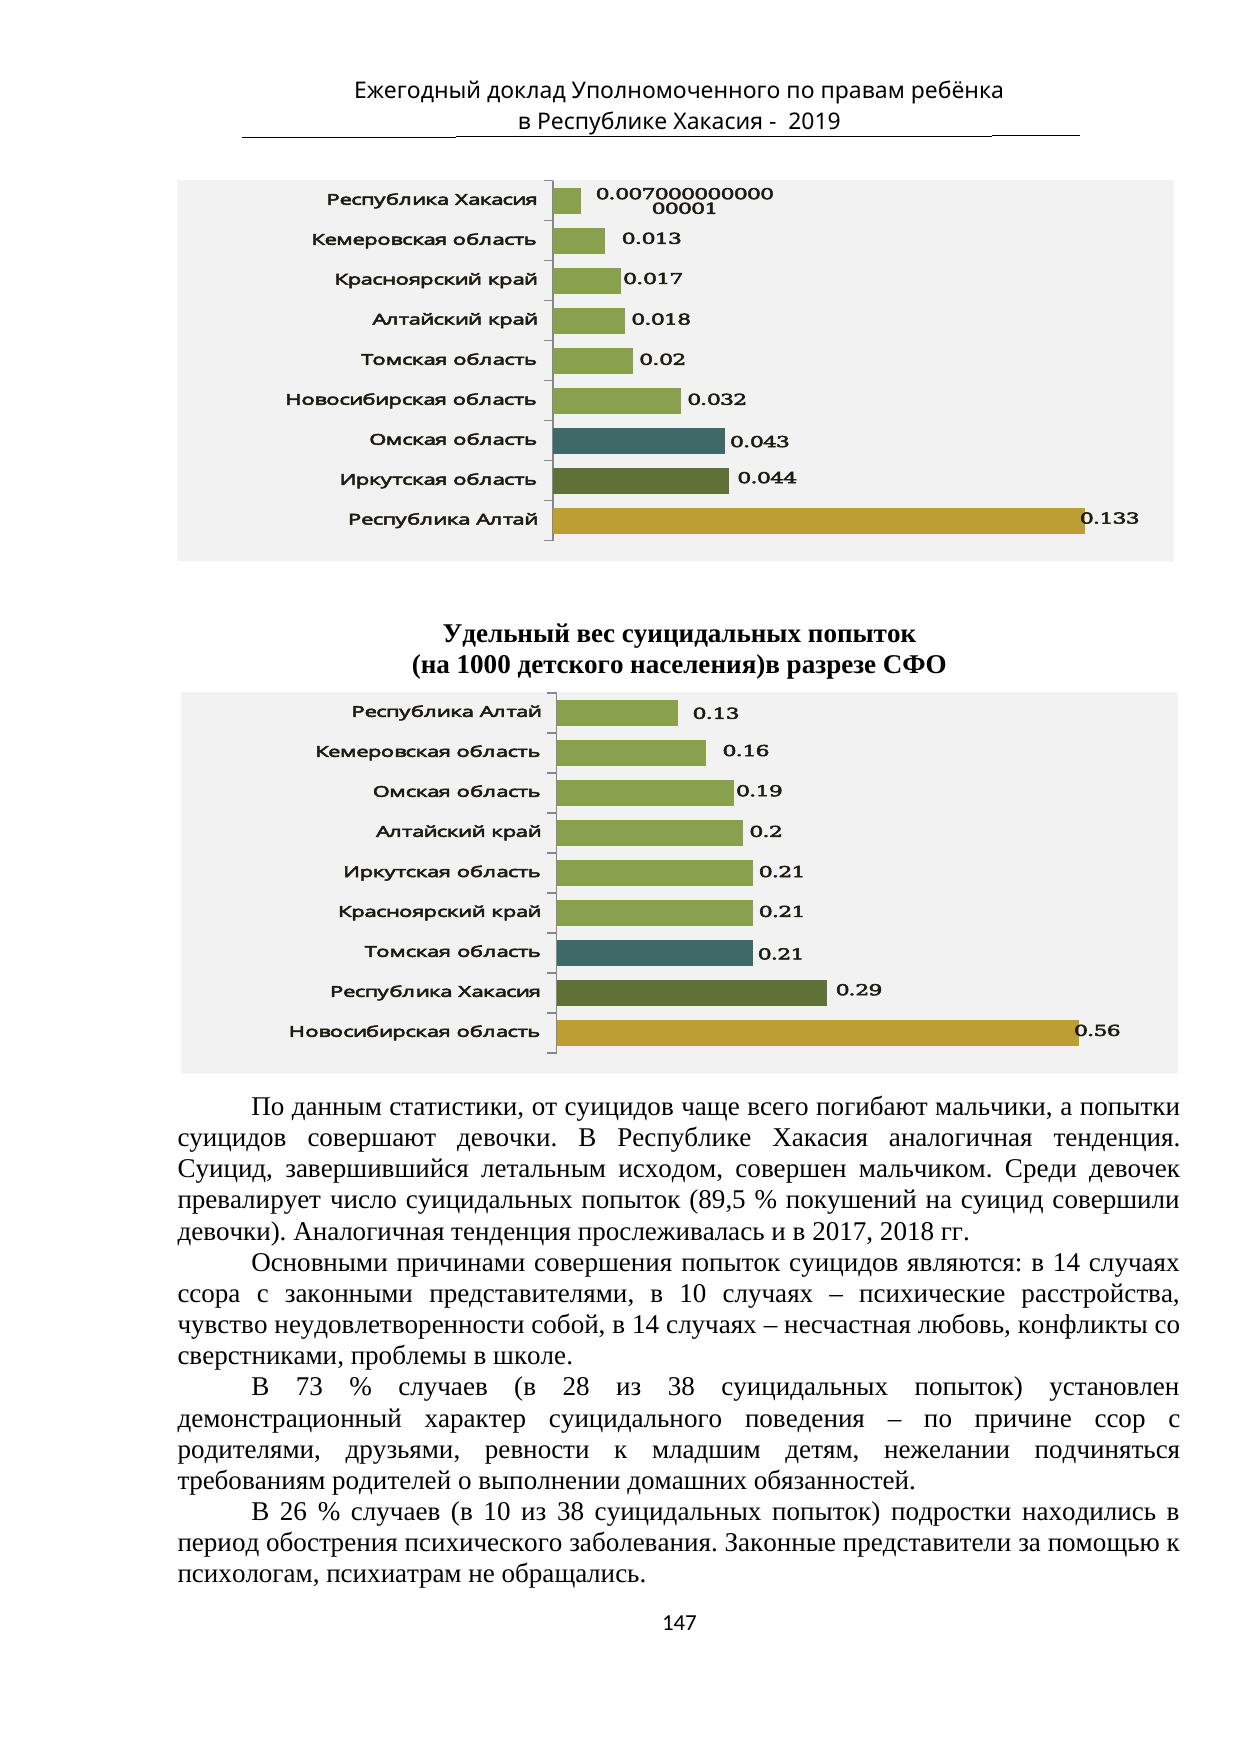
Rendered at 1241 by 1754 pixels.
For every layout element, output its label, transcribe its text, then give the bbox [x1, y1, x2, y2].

text В 26 % случаев (в 10 из 38 суицидальных попыток) подростки находились в период обострения психического заболевания. Законные представители за помощью к психологам, психиатрам не обращались. [177, 1495, 1181, 1588]
text Основными причинами совершения попыток суицидов являются: в 14 случаях ссора с законными представителями, в 10 случаях – психические расстройства, чувство неудовлетворенности собой, в 14 случаях – несчастная любовь, конфликты со сверстниками, проблемы в школе. [177, 1246, 1181, 1371]
text По данным статистики, от суицидов чаще всего погибают мальчики, а попытки суицидов совершают девочки. В Республике Хакасия аналогичная тенденция. Суицид, завершившийся летальным исходом, совершен мальчиком. Среди девочек превалирует число суицидальных попыток (89,5 % покушений на суицид совершили девочки). Аналогичная тенденция прослеживалась и в 2017, 2018 гг. [177, 1090, 1181, 1246]
text Удельный вес суицидальных попыток [177, 617, 1181, 648]
text (на 1000 детского населения)в разрезе СФО [177, 648, 1181, 680]
text В 73 % случаев (в 28 из 38 суицидальных попыток) установлен демонстрационный характер суицидального поведения – по причине ссор с родителями, друзьями, ревности к младшим детям, нежелании подчиняться требованиям родителей о выполнении домашних обязанностей. [177, 1371, 1181, 1495]
